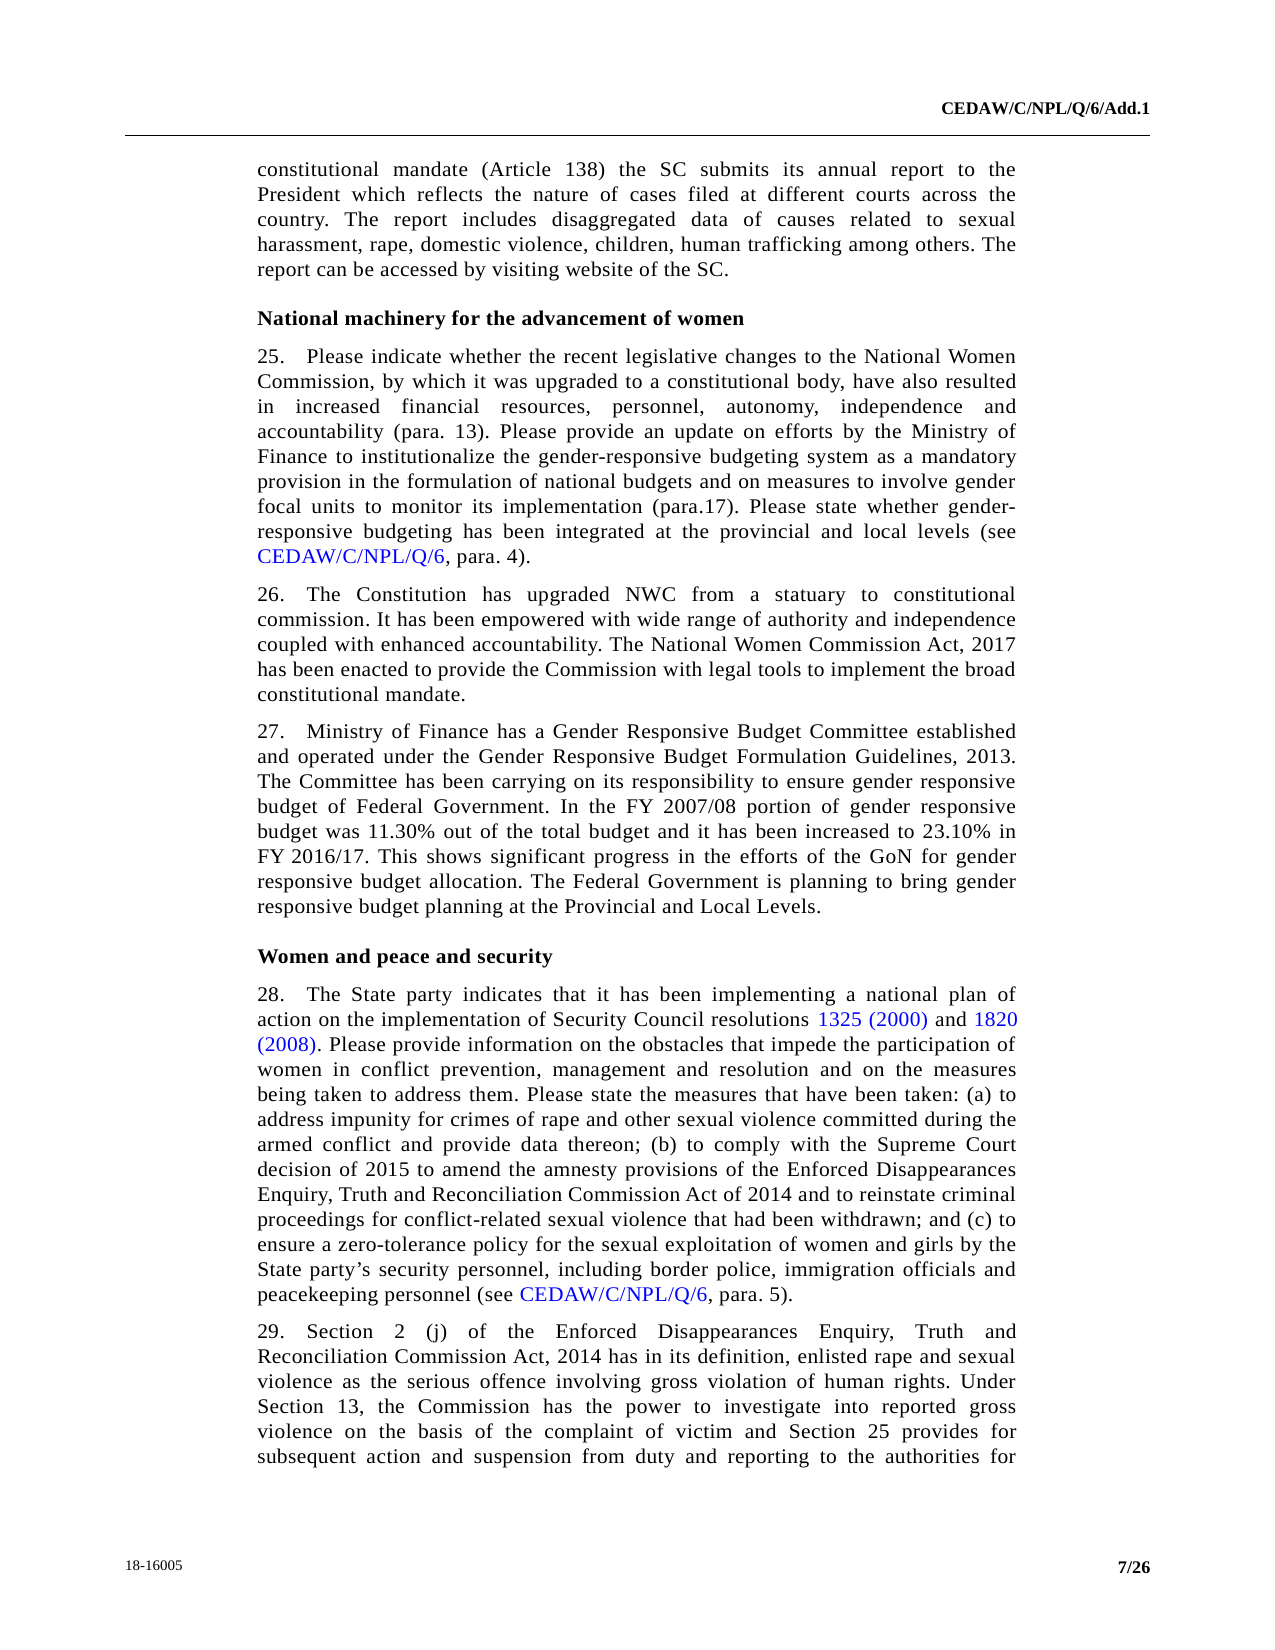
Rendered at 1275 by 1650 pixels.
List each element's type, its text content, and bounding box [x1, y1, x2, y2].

text 26. The Constitution has upgraded NWC from a statuary to constitutional commission. It has been empowered with wide range of authority and independence coupled with enhanced accountability. The National Women Commission Act, 2017 has been enacted to provide the Commission with legal tools to implement the broad constitutional mandate. [257, 581, 1018, 706]
text 28. The State party indicates that it has been implementing a national plan of action on the implementation of Security Council resolutions 1325 (2000) and 1820 (2008). Please provide information on the obstacles that impede the participation of women in conflict prevention, management and resolution and on the measures being taken to address them. Please state the measures that have been taken: (a) to address impunity for crimes of rape and other sexual violence committed during the armed conflict and provide data thereon; (b) to comply with the Supreme Court decision of 2015 to amend the amnesty provisions of the Enforced Disappearances Enquiry, Truth and Reconciliation Commission Act of 2014 and to reinstate criminal proceedings for conflict-related sexual violence that had been withdrawn; and (c) to ensure a zero-tolerance policy for the sexual exploitation of women and girls by the State party’s security personnel, including border police, immigration officials and peacekeeping personnel (see CEDAW/C/NPL/Q/6, para. 5). [257, 981, 1018, 1306]
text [257, 156, 1018, 281]
text 27. Ministry of Finance has a Gender Responsive Budget Committee established and operated under the Gender Responsive Budget Formulation Guidelines, 2013. The Committee has been carrying on its responsibility to ensure gender responsive budget of Federal Government. In the FY 2007/08 portion of gender responsive budget was 11.30% out of the total budget and it has been increased to 23.10% in FY 2016/17. This shows significant progress in the efforts of the GoN for gender responsive budget allocation. The Federal Government is planning to bring gender responsive budget planning at the Provincial and Local Levels. [257, 718, 1018, 918]
text Women and peace and security [125, 943, 1019, 968]
text National machinery for the advancement of women [125, 306, 1019, 331]
text 25. Please indicate whether the recent legislative changes to the National Women Commission, by which it was upgraded to a constitutional body, have also resulted in increased financial resources, personnel, autonomy, independence and accountability (para. 13). Please provide an update on efforts by the Ministry of Finance to institutionalize the gender-responsive budgeting system as a mandatory provision in the formulation of national budgets and on measures to involve gender focal units to monitor its implementation (para.17). Please state whether gender-responsive budgeting has been integrated at the provincial and local levels (see CEDAW/C/NPL/Q/6, para. 4). [257, 343, 1018, 568]
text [257, 1318, 1018, 1468]
